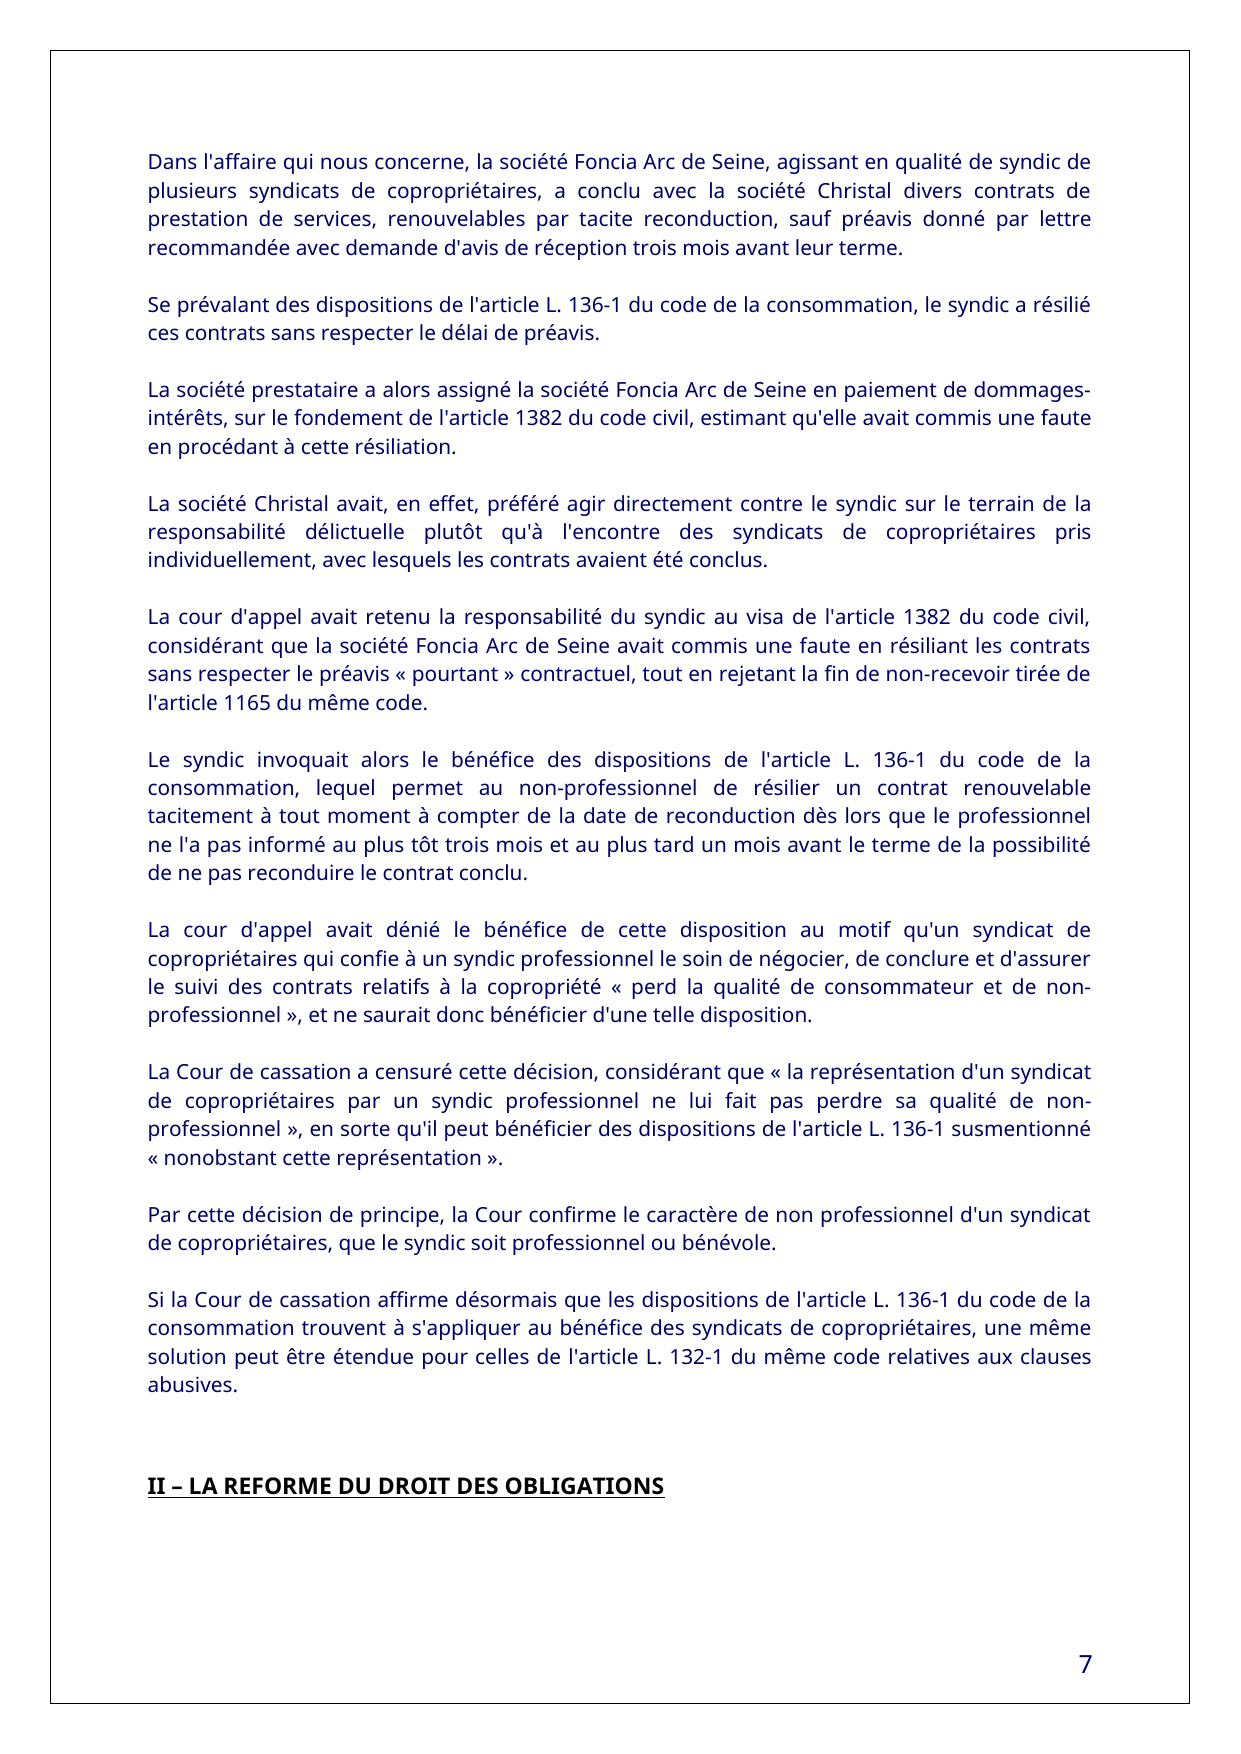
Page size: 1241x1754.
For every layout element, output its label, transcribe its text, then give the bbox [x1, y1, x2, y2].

text La Cour de cassation a censuré cette décision, considérant que « la représentation d'un syndicat de copropriétaires par un syndic professionnel ne lui fait pas perdre sa qualité de non-professionnel », en sorte qu'il peut bénéficier des dispositions de l'article L. 136-1 susmentionné « nonobstant cette représentation ». [147, 1029, 1093, 1171]
text Si la Cour de cassation affirme désormais que les dispositions de l'article L. 136-1 du code de la consommation trouvent à s'appliquer au bénéfice des syndicats de copropriétaires, une même solution peut être étendue pour celles de l'article L. 132-1 du même code relatives aux clauses abusives. [147, 1285, 1093, 1399]
text La société Christal avait, en effet, préféré agir directement contre le syndic sur le terrain de la responsabilité délictuelle plutôt qu'à l'encontre des syndicats de copropriétaires pris individuellement, avec lesquels les contrats avaient été conclus. [147, 460, 1093, 574]
text Se prévalant des dispositions de l'article L. 136-1 du code de la consommation, le syndic a résilié ces contrats sans respecter le délai de préavis. [147, 261, 1093, 347]
text Par cette décision de principe, la Cour confirme le caractère de non professionnel d'un syndicat de copropriétaires, que le syndic soit professionnel ou bénévole. [147, 1200, 1093, 1257]
text Dans l'affaire qui nous concerne, la société Foncia Arc de Seine, agissant en qualité de syndic de plusieurs syndicats de copropriétaires, a conclu avec la société Christal divers contrats de prestation de services, renouvelables par tacite reconduction, sauf préavis donné par lettre recommandée avec demande d'avis de réception trois mois avant leur terme. [147, 147, 1093, 261]
text La société prestataire a alors assigné la société Foncia Arc de Seine en paiement de dommages-intérêts, sur le fondement de l'article 1382 du code civil, estimant qu'elle avait commis une faute en procédant à cette résiliation. [147, 347, 1093, 460]
text La cour d'appel avait dénié le bénéfice de cette disposition au motif qu'un syndicat de copropriétaires qui confie à un syndic professionnel le soin de négocier, de conclure et d'assurer le suivi des contrats relatifs à la copropriété « perd la qualité de consommateur et de non-professionnel », et ne saurait donc bénéficier d'une telle disposition. [147, 887, 1093, 1029]
text Le syndic invoquait alors le bénéfice des dispositions de l'article L. 136-1 du code de la consommation, lequel permet au non-professionnel de résilier un contrat renouvelable tacitement à tout moment à compter de la date de reconduction dès lors que le professionnel ne l'a pas informé au plus tôt trois mois et au plus tard un mois avant le terme de la possibilité de ne pas reconduire le contrat conclu. [147, 716, 1093, 887]
text II – LA REFORME DU DROIT DES OBLIGATIONS [147, 1470, 1093, 1502]
text La cour d'appel avait retenu la responsabilité du syndic au visa de l'article 1382 du code civil, considérant que la société Foncia Arc de Seine avait commis une faute en résiliant les contrats sans respecter le préavis « pourtant » contractuel, tout en rejetant la fin de non-recevoir tirée de l'article 1165 du même code. [147, 574, 1093, 716]
